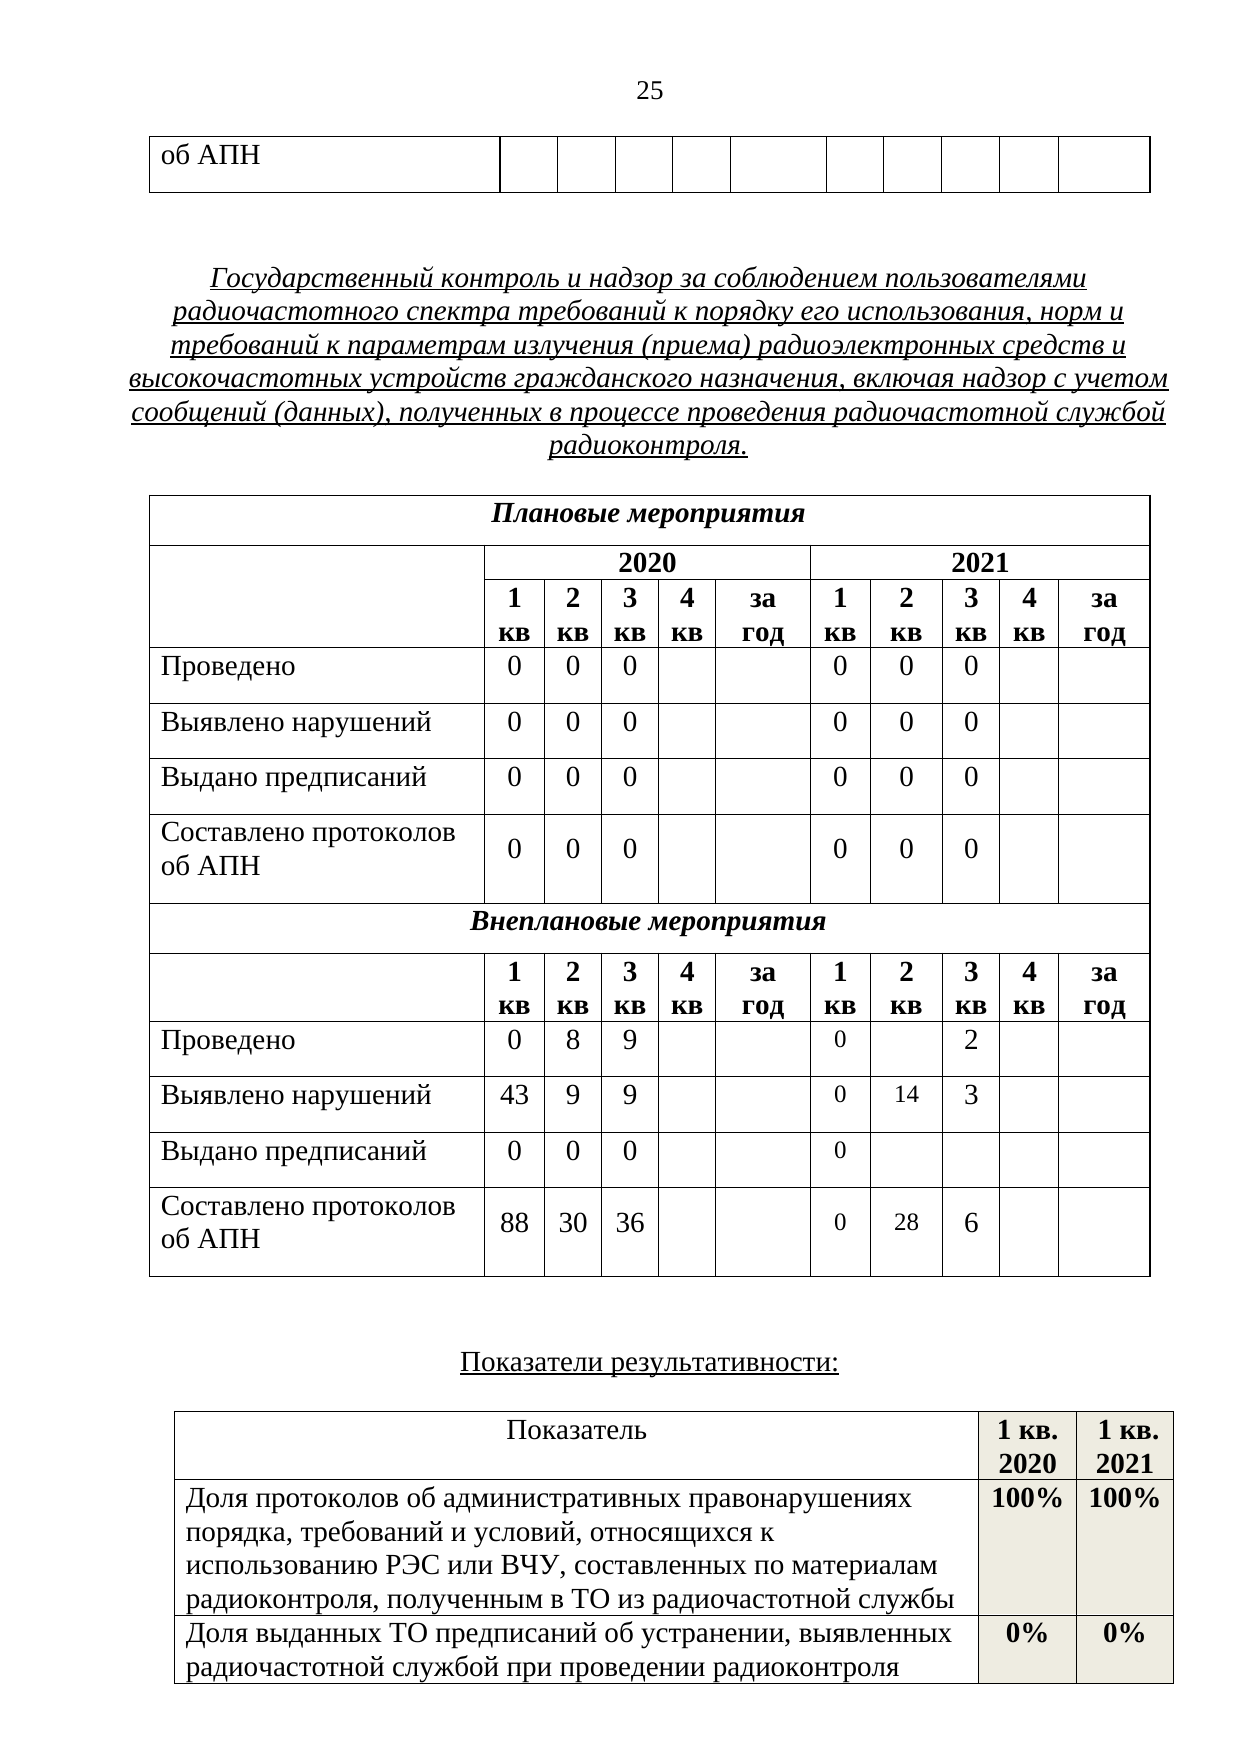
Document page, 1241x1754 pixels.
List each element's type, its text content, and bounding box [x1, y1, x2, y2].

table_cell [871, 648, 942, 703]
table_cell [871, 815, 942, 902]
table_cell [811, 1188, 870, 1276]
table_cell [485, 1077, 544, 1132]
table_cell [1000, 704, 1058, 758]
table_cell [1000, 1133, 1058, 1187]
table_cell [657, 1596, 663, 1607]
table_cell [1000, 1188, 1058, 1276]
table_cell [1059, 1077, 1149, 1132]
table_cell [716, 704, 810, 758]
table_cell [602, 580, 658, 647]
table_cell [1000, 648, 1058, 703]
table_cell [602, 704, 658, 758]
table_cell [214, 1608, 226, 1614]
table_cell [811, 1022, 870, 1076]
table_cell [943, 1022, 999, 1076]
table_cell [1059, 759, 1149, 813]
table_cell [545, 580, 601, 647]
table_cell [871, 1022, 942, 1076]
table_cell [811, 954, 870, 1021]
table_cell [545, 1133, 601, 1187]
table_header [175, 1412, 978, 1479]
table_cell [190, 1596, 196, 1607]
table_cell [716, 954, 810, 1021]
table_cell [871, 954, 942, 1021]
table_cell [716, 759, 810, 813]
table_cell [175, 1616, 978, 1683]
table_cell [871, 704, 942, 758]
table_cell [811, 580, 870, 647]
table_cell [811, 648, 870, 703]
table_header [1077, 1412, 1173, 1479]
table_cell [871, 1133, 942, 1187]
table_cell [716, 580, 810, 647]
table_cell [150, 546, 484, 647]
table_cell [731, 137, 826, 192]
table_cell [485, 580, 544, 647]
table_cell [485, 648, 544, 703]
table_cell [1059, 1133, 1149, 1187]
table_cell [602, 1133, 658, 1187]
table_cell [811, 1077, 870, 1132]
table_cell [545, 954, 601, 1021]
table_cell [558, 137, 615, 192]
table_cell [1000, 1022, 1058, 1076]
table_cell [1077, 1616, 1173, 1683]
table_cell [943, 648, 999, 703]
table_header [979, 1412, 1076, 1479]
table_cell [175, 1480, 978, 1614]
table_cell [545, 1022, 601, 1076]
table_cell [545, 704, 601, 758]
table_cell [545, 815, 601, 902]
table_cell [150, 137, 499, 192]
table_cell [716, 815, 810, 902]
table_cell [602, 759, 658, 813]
text Государственный контроль и надзор за соблюдением пользователями радиочастотного спектра требований к порядку его использования, норм и требований к параметрам излучения (приема) радиоэлектронных средств и высокочастотных устройств гражданского назначения, включая надзор с учетом сообщений (данных), полученных в процессе проведения радиочастотной службой радиоконтроля. [118, 260, 1181, 461]
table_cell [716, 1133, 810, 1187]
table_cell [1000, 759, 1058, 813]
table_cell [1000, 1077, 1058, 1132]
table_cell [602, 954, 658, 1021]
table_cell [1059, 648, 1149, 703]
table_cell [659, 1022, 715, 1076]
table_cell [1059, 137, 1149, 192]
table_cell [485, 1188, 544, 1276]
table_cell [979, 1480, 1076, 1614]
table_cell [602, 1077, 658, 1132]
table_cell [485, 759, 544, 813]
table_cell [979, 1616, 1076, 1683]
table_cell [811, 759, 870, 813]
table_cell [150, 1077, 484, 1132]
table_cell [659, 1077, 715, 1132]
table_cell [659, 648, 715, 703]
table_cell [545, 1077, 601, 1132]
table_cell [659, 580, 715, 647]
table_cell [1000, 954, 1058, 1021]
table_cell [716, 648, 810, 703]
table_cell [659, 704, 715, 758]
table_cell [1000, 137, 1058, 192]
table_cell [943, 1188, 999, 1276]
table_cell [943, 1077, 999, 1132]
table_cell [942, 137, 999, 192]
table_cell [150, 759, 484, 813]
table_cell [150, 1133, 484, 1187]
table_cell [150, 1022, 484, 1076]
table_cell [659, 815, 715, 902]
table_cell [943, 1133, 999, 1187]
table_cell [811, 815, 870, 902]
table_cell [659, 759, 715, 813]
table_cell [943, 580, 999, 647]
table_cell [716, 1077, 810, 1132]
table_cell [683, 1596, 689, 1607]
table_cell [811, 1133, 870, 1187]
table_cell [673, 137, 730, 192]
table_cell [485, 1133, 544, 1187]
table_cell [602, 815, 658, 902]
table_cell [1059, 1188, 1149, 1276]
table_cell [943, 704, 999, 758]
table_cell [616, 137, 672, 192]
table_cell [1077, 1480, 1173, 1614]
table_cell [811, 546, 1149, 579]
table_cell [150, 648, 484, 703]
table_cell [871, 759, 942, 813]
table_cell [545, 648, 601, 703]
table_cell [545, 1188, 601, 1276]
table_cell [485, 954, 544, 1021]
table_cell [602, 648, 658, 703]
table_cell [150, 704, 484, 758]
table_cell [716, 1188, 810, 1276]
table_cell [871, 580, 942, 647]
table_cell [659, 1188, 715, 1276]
text Показатели результативности: [118, 1344, 1181, 1378]
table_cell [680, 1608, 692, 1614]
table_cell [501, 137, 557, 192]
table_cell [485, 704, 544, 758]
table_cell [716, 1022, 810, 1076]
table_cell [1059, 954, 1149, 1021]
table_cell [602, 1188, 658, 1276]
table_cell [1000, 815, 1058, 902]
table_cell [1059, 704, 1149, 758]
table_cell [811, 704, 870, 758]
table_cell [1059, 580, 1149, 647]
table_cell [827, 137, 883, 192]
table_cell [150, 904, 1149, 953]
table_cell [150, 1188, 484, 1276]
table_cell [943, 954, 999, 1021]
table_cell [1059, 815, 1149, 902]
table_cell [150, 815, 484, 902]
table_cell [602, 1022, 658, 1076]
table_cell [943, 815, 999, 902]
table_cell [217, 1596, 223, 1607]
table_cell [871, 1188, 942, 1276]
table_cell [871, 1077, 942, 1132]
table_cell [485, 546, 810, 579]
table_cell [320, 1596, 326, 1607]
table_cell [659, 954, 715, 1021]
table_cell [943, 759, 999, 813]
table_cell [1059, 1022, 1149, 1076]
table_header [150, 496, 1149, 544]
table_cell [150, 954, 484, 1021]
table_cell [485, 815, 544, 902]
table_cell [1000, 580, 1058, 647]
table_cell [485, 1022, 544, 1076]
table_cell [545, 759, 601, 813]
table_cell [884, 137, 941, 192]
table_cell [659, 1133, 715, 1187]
